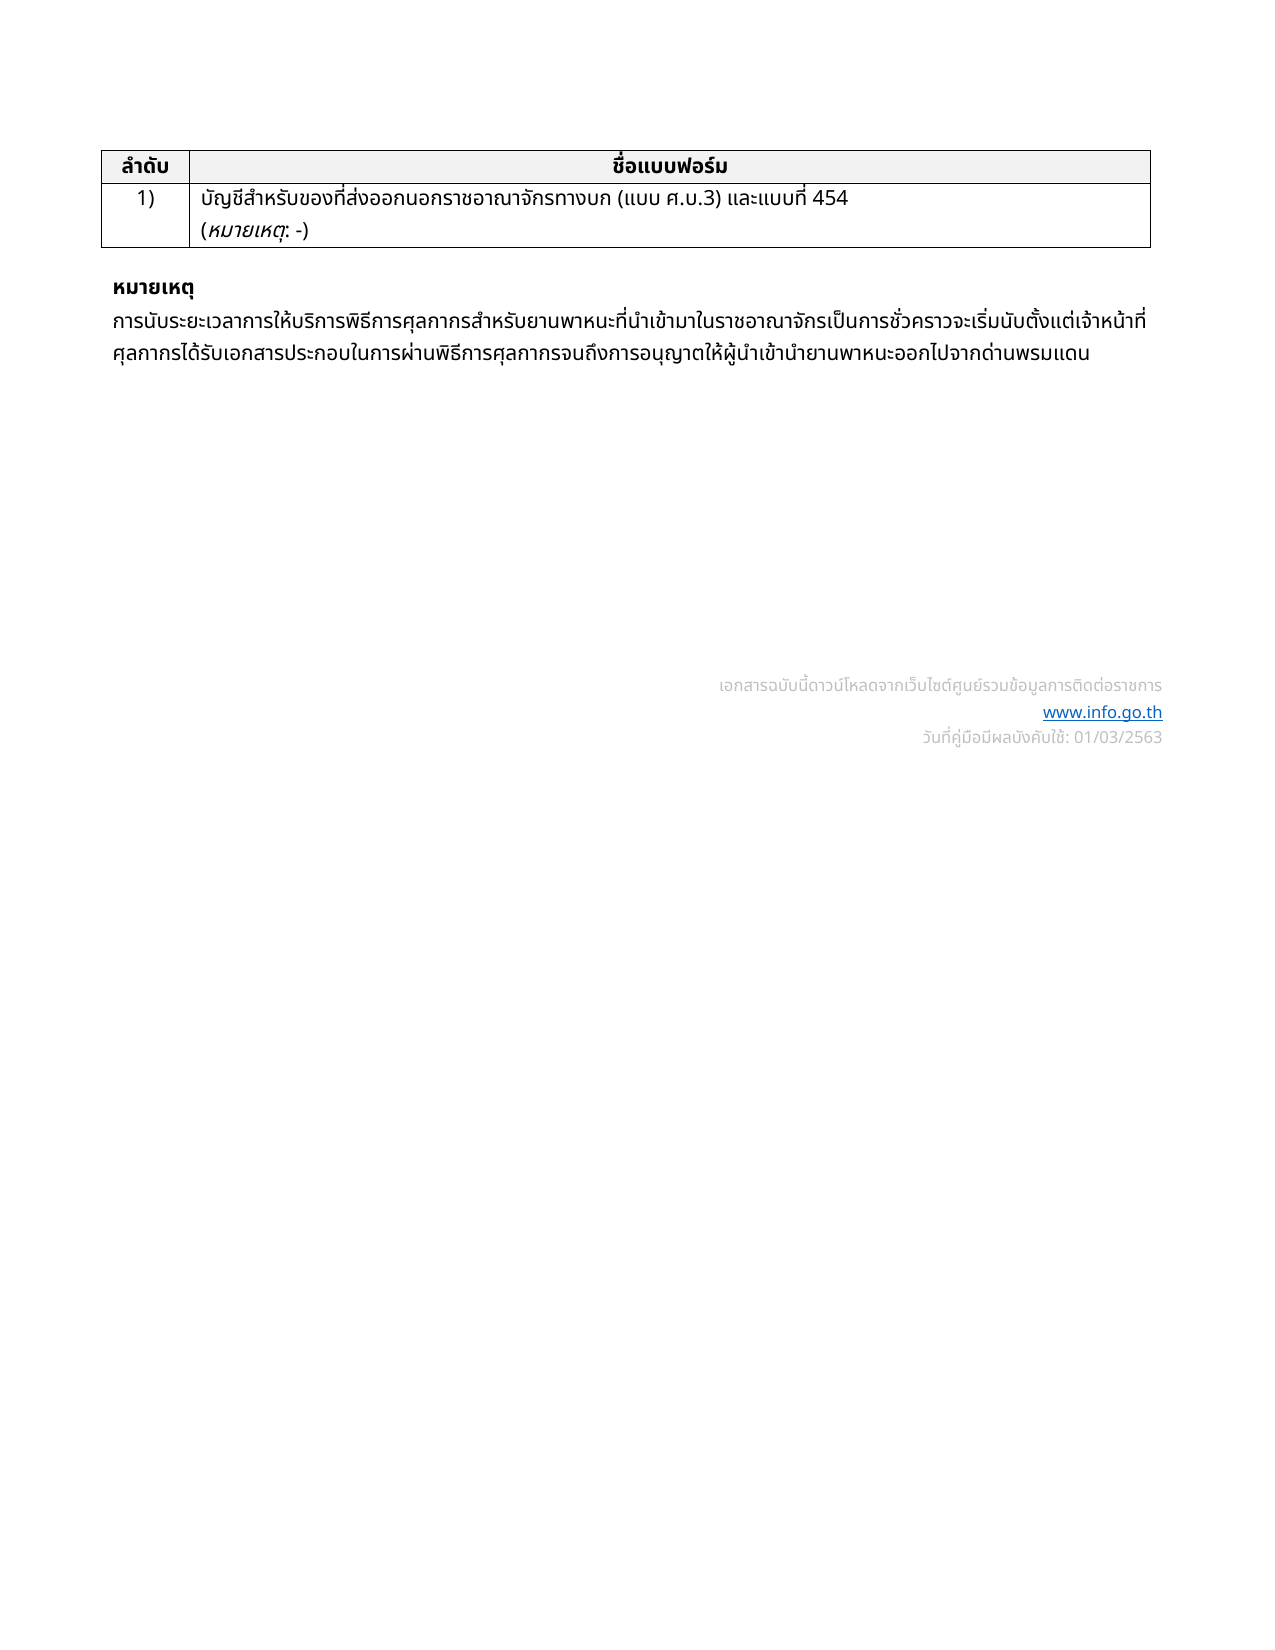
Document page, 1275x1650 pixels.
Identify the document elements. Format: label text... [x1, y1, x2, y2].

text วันที่คู่มือมีผลบังคับใช้: 01/03/2563 [112, 725, 1162, 751]
table_cell บัญชีสำหรับของที่ส่งออกนอกราชอาณาจักรทางบก (แบบ ศ.บ.3) และแบบที่ 454 (หมายเหตุ: -) [190, 184, 1150, 247]
text เอกสารฉบับนี้ดาวน์โหลดจากเว็บไซต์ศูนย์รวมข้อมูลการติดต่อราชการ [112, 674, 1162, 699]
table_header ชื่อแบบฟอร์ม [190, 151, 1150, 182]
text การนับระยะเวลาการให้บริการพิธีการศุลกากรสำหรับยานพาหนะที่นำเข้ามาในราชอาณาจักรเป็นการชั่วคราวจะเริ่มนับตั้งแต่เจ้าหน้าที่ศุลกากรได้รับเอกสารประกอบในการผ่านพิธีการศุลกากรจนถึงการอนุญาตให้ผู้นำเข้านำยานพาหนะออกไปจากด่านพรมแดน [112, 306, 1162, 625]
table_cell 1) [102, 184, 189, 247]
text www.info.go.th [112, 701, 1162, 724]
table_header ลำดับ [102, 151, 189, 182]
text หมายเหตุ [112, 272, 1162, 304]
